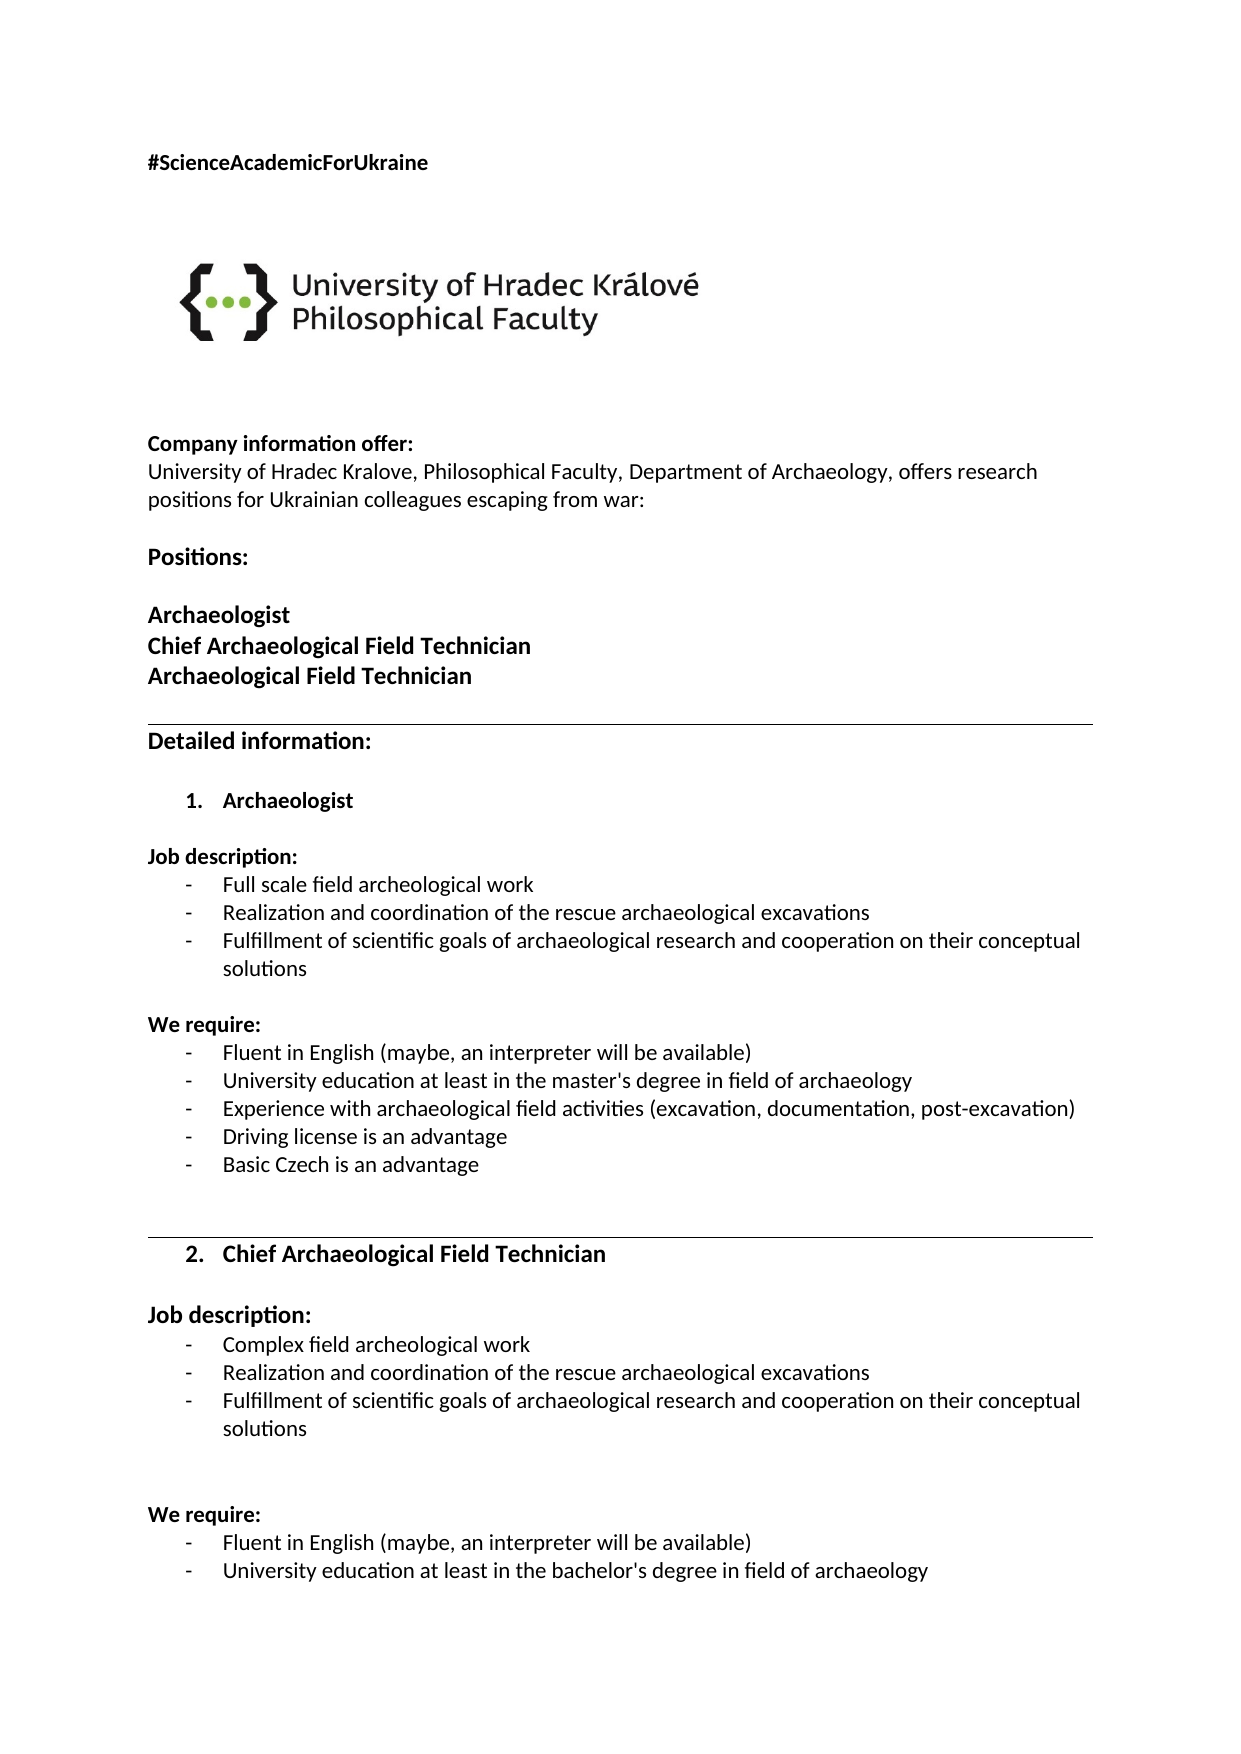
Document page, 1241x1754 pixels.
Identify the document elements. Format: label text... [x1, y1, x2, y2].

text Detailed information: [148, 725, 1093, 756]
list Experience with archaeological field activities (excavation, documentation, post-excavation) [185, 1094, 1093, 1122]
text Positions: [148, 541, 1093, 571]
list Fulfillment of scientific goals of archaeological research and cooperation on their conceptual solutions [185, 926, 1093, 982]
text Chief Archaeological Field Technician [148, 630, 1093, 660]
list Realization and coordination of the rescue archaeological excavations [185, 898, 1093, 926]
text #ScienceAcademicForUkraine [148, 148, 1093, 176]
list Driving license is an advantage [185, 1122, 1093, 1150]
picture [147, 231, 730, 373]
list Chief Archaeological Field Technician [185, 1238, 1093, 1269]
list Archaeologist [185, 786, 1093, 814]
text Job description: [148, 1299, 1093, 1330]
list Full scale field archeological work [185, 870, 1093, 898]
text We require: [148, 1500, 1093, 1528]
list Fluent in English (maybe, an interpreter will be available) [185, 1038, 1093, 1066]
list Realization and coordination of the rescue archaeological excavations [185, 1358, 1093, 1386]
list Basic Czech is an advantage [185, 1150, 1093, 1178]
list University education at least in the bachelor's degree in field of archaeology [185, 1556, 1093, 1584]
text Archaeologist [148, 599, 1093, 630]
text University of Hradec Kralove, Philosophical Faculty, Department of Archaeology, offers research positions for Ukrainian colleagues escaping from war: [148, 457, 1093, 513]
list Fulfillment of scientific goals of archaeological research and cooperation on their conceptual solutions [185, 1386, 1093, 1442]
list Fluent in English (maybe, an interpreter will be available) [185, 1528, 1093, 1556]
text We require: [148, 1010, 1093, 1038]
list University education at least in the master's degree in field of archaeology [185, 1066, 1093, 1094]
text Job description: [148, 842, 1093, 870]
list Complex field archeological work [185, 1330, 1093, 1358]
text Company information offer: [148, 429, 1093, 457]
text Archaeological Field Technician [148, 660, 1093, 691]
